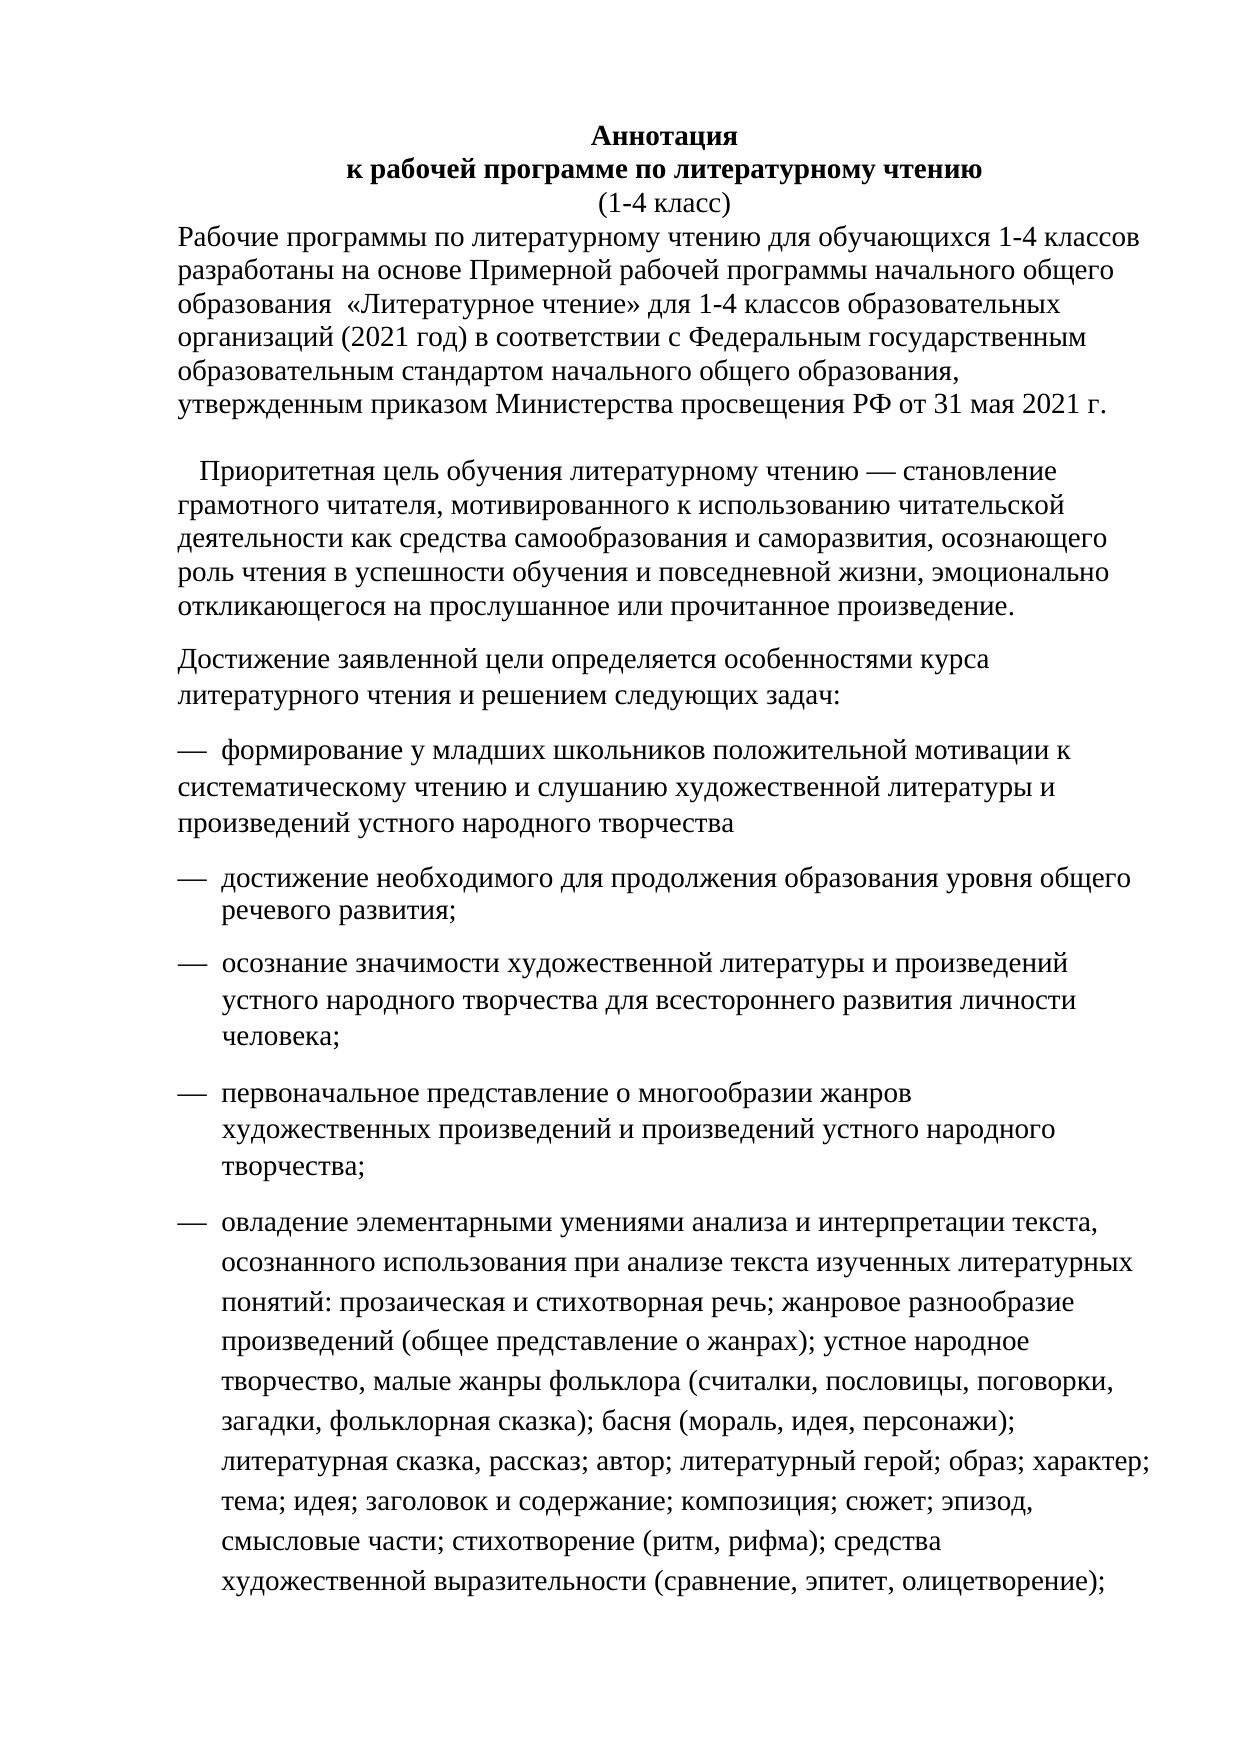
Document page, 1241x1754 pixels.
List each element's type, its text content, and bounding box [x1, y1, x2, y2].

text (1-4 класс) [177, 185, 1152, 219]
text — формирование у младших школьников положительной мотивации к систематическому чтению и слушанию художественной литературы и произведений устного народного творчества [177, 732, 1152, 839]
text — достижение необходимого для продолжения образования уровня общего речевого развития; [177, 862, 1152, 925]
text Рабочие программы по литературному чтению для обучающихся 1-4 классов разработаны на основе Примерной рабочей программы начального общего образования «Литературное чтение» для 1-4 классов образовательных организаций (2021 год) в соответствии с Федеральным государственным образовательным стандартом начального общего образования, утвержденным приказом Министерства просвещения РФ от 31 мая . [177, 219, 1152, 420]
text — первоначальное представление о многообразии жанров художественных произведений и произведений устного народного творчества; [177, 1075, 1107, 1181]
text — осознание значимости художественной литературы и произведений устного народного творчества для всестороннего развития личности человека; [178, 945, 1092, 1052]
text Приоритетная цель обучения литературному чтению — становление грамотного читателя, мотивированного к использованию читательской деятельности как средства самообразования и саморазвития, осознающего роль чтения в успешности обучения и повседневной жизни, эмоционально откликающегося на прослушанное или прочитанное произведение. [177, 453, 1152, 621]
text Аннотация [177, 118, 1152, 152]
text к рабочей программе по литературному чтению [177, 152, 1152, 185]
text — овладение элементарными умениями анализа и интерпретации текста, осознанного использования при анализе текста изученных литературных понятий: прозаическая и стихотворная речь; жанровое разнообразие произведений (общее представление о жанрах); устное народное творчество, малые жанры фольклора (считалки, пословицы, поговорки, загадки, фольклорная сказка); басня (мораль, идея, персонажи); литературная сказка, рассказ; автор; литературный герой; образ; характер; тема; идея; заголовок и содержание; композиция; сюжет; эпизод, смысловые части; стихотворение (ритм, рифма); средства художественной выразительности (сравнение, эпитет, олицетворение); [177, 1204, 1152, 1596]
text Достижение заявленной цели определяется особенностями курса литературного чтения и решением следующих задач: [177, 641, 1107, 711]
